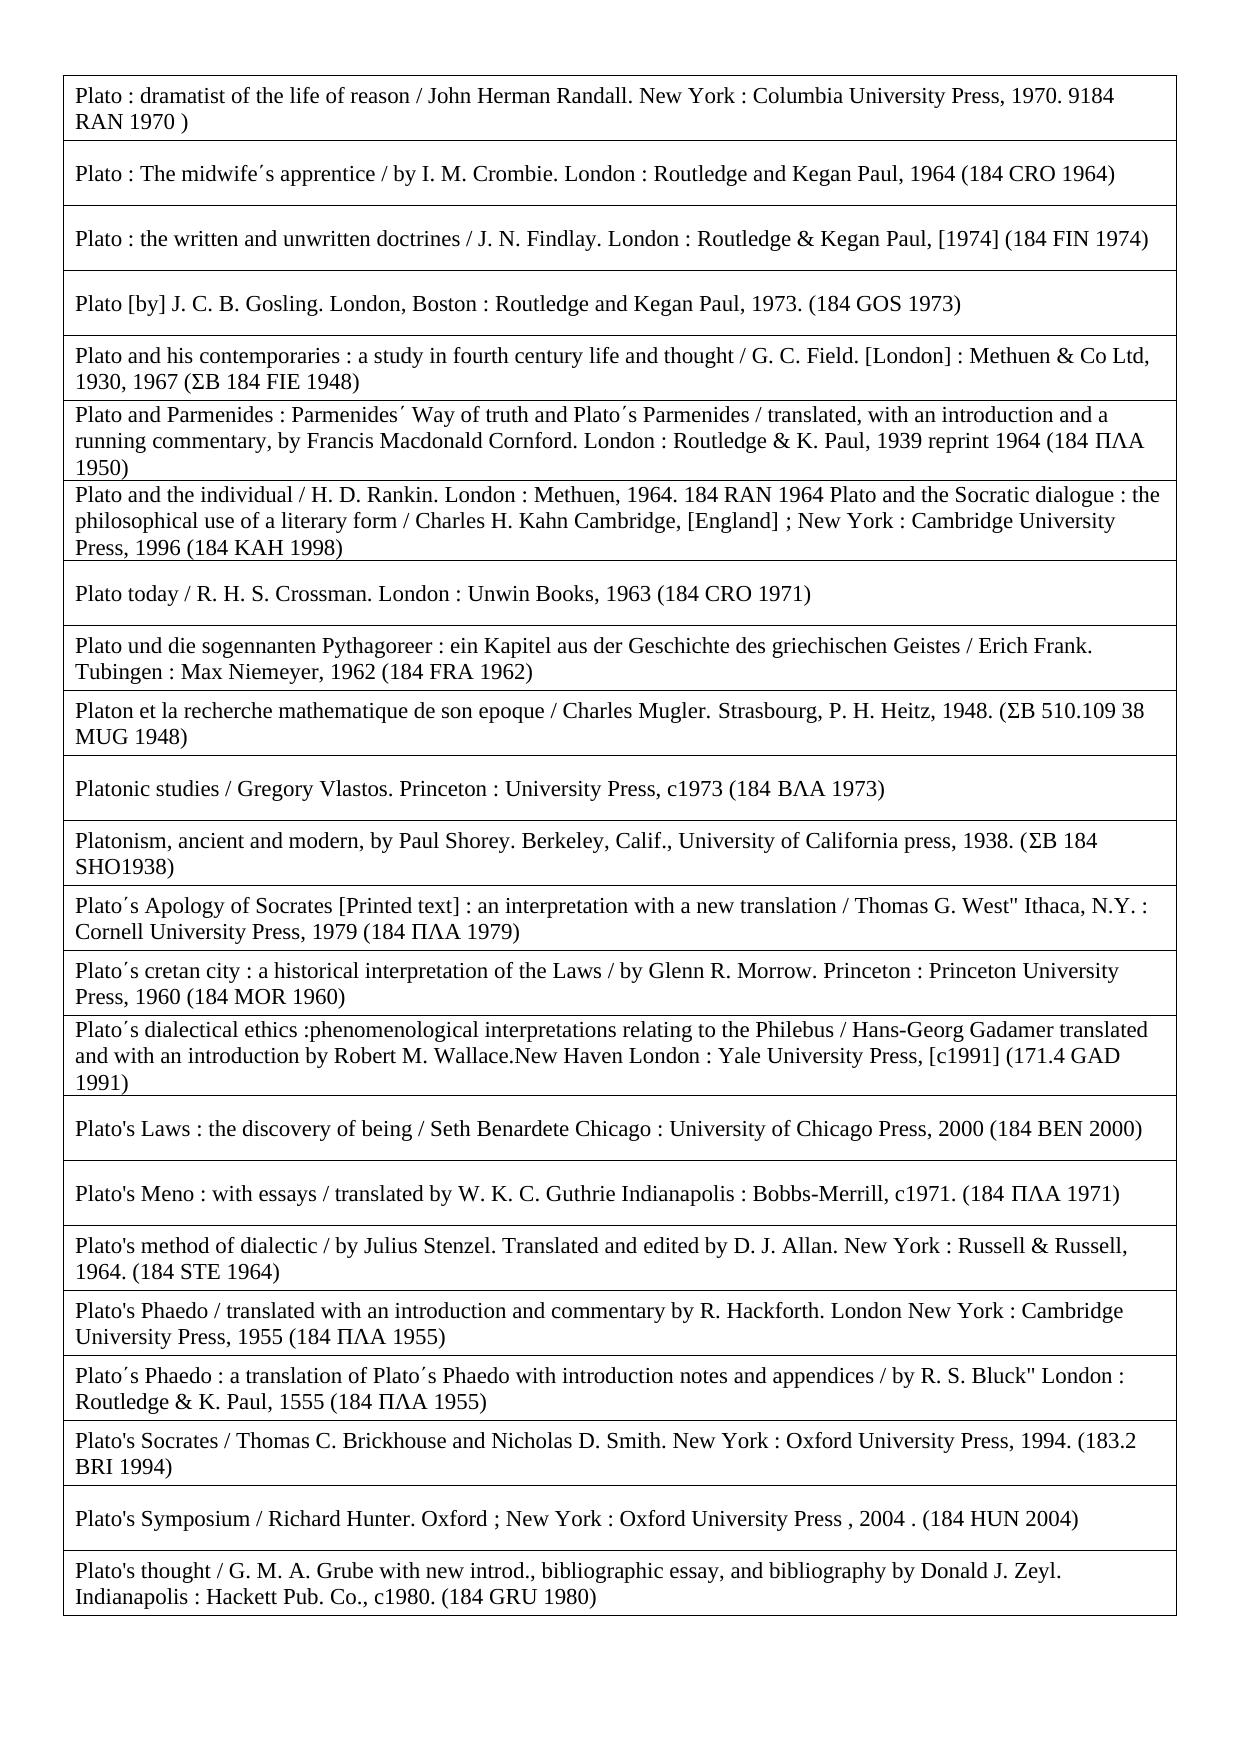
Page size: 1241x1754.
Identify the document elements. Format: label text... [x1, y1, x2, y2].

table_cell Plato : The midwifeʹs apprentice / by I. M. Crombie. London : Routledge and Kegan Paul, 1964 (184 CRO 1964) [64, 141, 1176, 205]
table_cell Plato : dramatist of the life of reason / John Herman Randall. New York : Columbia University Press, 1970. 9184 RAN 1970 ) [64, 76, 1176, 140]
table_cell Plato [by] J. C. B. Gosling. London, Boston : Routledge and Kegan Paul, 1973. (184 GOS 1973) [64, 271, 1176, 335]
table_cell Plato today / R. H. S. Crossman. London : Unwin Books, 1963 (184 CRO 1971) [64, 561, 1176, 625]
table_cell Plato's method of dialectic / by Julius Stenzel. Translated and edited by D. J. Allan. New York : Russell & Russell, 1964. (184 STE 1964) [64, 1226, 1176, 1290]
table_cell Platon et la recherche mathematique de son epoque / Charles Mugler. Strasbourg, P. H. Heitz, 1948. (ΣΒ 510.109 38 MUG 1948) [64, 691, 1176, 755]
table_cell Platonism, ancient and modern, by Paul Shorey. Berkeley, Calif., University of California press, 1938. (ΣΒ 184 SHO1938) [64, 821, 1176, 885]
table_cell Plato's Meno : with essays / translated by W. K. C. Guthrie Indianapolis : Bobbs-Merrill, c1971. (184 ΠΛΑ 1971) [64, 1161, 1176, 1225]
table_cell Plato's Laws : the discovery of being / Seth Benardete Chicago : University of Chicago Press, 2000 (184 BEN 2000) [64, 1096, 1176, 1160]
table_cell Plato and Parmenides : Parmenidesʹ Way of truth and Platoʹs Parmenides / translated, with an introduction and a running commentary, by Francis Macdonald Cornford. London : Routledge & K. Paul, 1939 reprint 1964 (184 ΠΛΑ 1950) [64, 401, 1176, 480]
table_cell Plato und die sogennanten Pythagoreer : ein Kapitel aus der Geschichte des griechischen Geistes / Erich Frank. Tubingen : Max Niemeyer, 1962 (184 FRA 1962) [64, 626, 1176, 690]
table_cell Platoʹs Phaedo : a translation of Platoʹs Phaedo with introduction notes and appendices / by R. S. Bluck" London : Routledge & K. Paul, 1555 (184 ΠΛΑ 1955) [64, 1356, 1176, 1420]
table_cell Plato's thought / G. M. A. Grube with new introd., bibliographic essay, and bibliography by Donald J. Zeyl. Indianapolis : Hackett Pub. Co., c1980. (184 GRU 1980) [64, 1551, 1176, 1615]
table_cell Platonic studies / Gregory Vlastos. Princeton : University Press, c1973 (184 ΒΛΑ 1973) [64, 756, 1176, 820]
table_cell Plato and his contemporaries : a study in fourth century life and thought / G. C. Field. [London] : Methuen & Co Ltd, 1930, 1967 (ΣΒ 184 FIE 1948) [64, 336, 1176, 400]
table_cell Platoʹs Apology of Socrates [Printed text] : an interpretation with a new translation / Thomas G. West" Ithaca, N.Y. : Cornell University Press, 1979 (184 ΠΛΑ 1979) [64, 886, 1176, 950]
table_cell Plato's Phaedo / translated with an introduction and commentary by R. Hackforth. London New York : Cambridge University Press, 1955 (184 ΠΛΑ 1955) [64, 1291, 1176, 1355]
table_cell Platoʹs dialectical ethics :phenomenological interpretations relating to the Philebus / Hans-Georg Gadamer translated and with an introduction by Robert M. Wallace.New Haven London : Yale University Press, [c1991] (171.4 GAD 1991) [64, 1016, 1176, 1095]
table_cell Plato : the written and unwritten doctrines / J. N. Findlay. London : Routledge & Kegan Paul, [1974] (184 FIN 1974) [64, 206, 1176, 270]
table_cell Plato's Socrates / Thomas C. Brickhouse and Nicholas D. Smith. New York : Oxford University Press, 1994. (183.2 BRI 1994) [64, 1421, 1176, 1485]
table_cell Plato and the individual / H. D. Rankin. London : Methuen, 1964. 184 RAN 1964 Plato and the Socratic dialogue : the philosophical use of a literary form / Charles H. Kahn Cambridge, [England] ; New York : Cambridge University Press, 1996 (184 KAH 1998) [64, 481, 1176, 560]
table_cell Plato's Symposium / Richard Hunter. Oxford ; New York : Oxford University Press , 2004 . (184 HUN 2004) [64, 1486, 1176, 1550]
table_cell Platoʹs cretan city : a historical interpretation of the Laws / by Glenn R. Morrow. Princeton : Princeton University Press, 1960 (184 MOR 1960) [64, 951, 1176, 1015]
